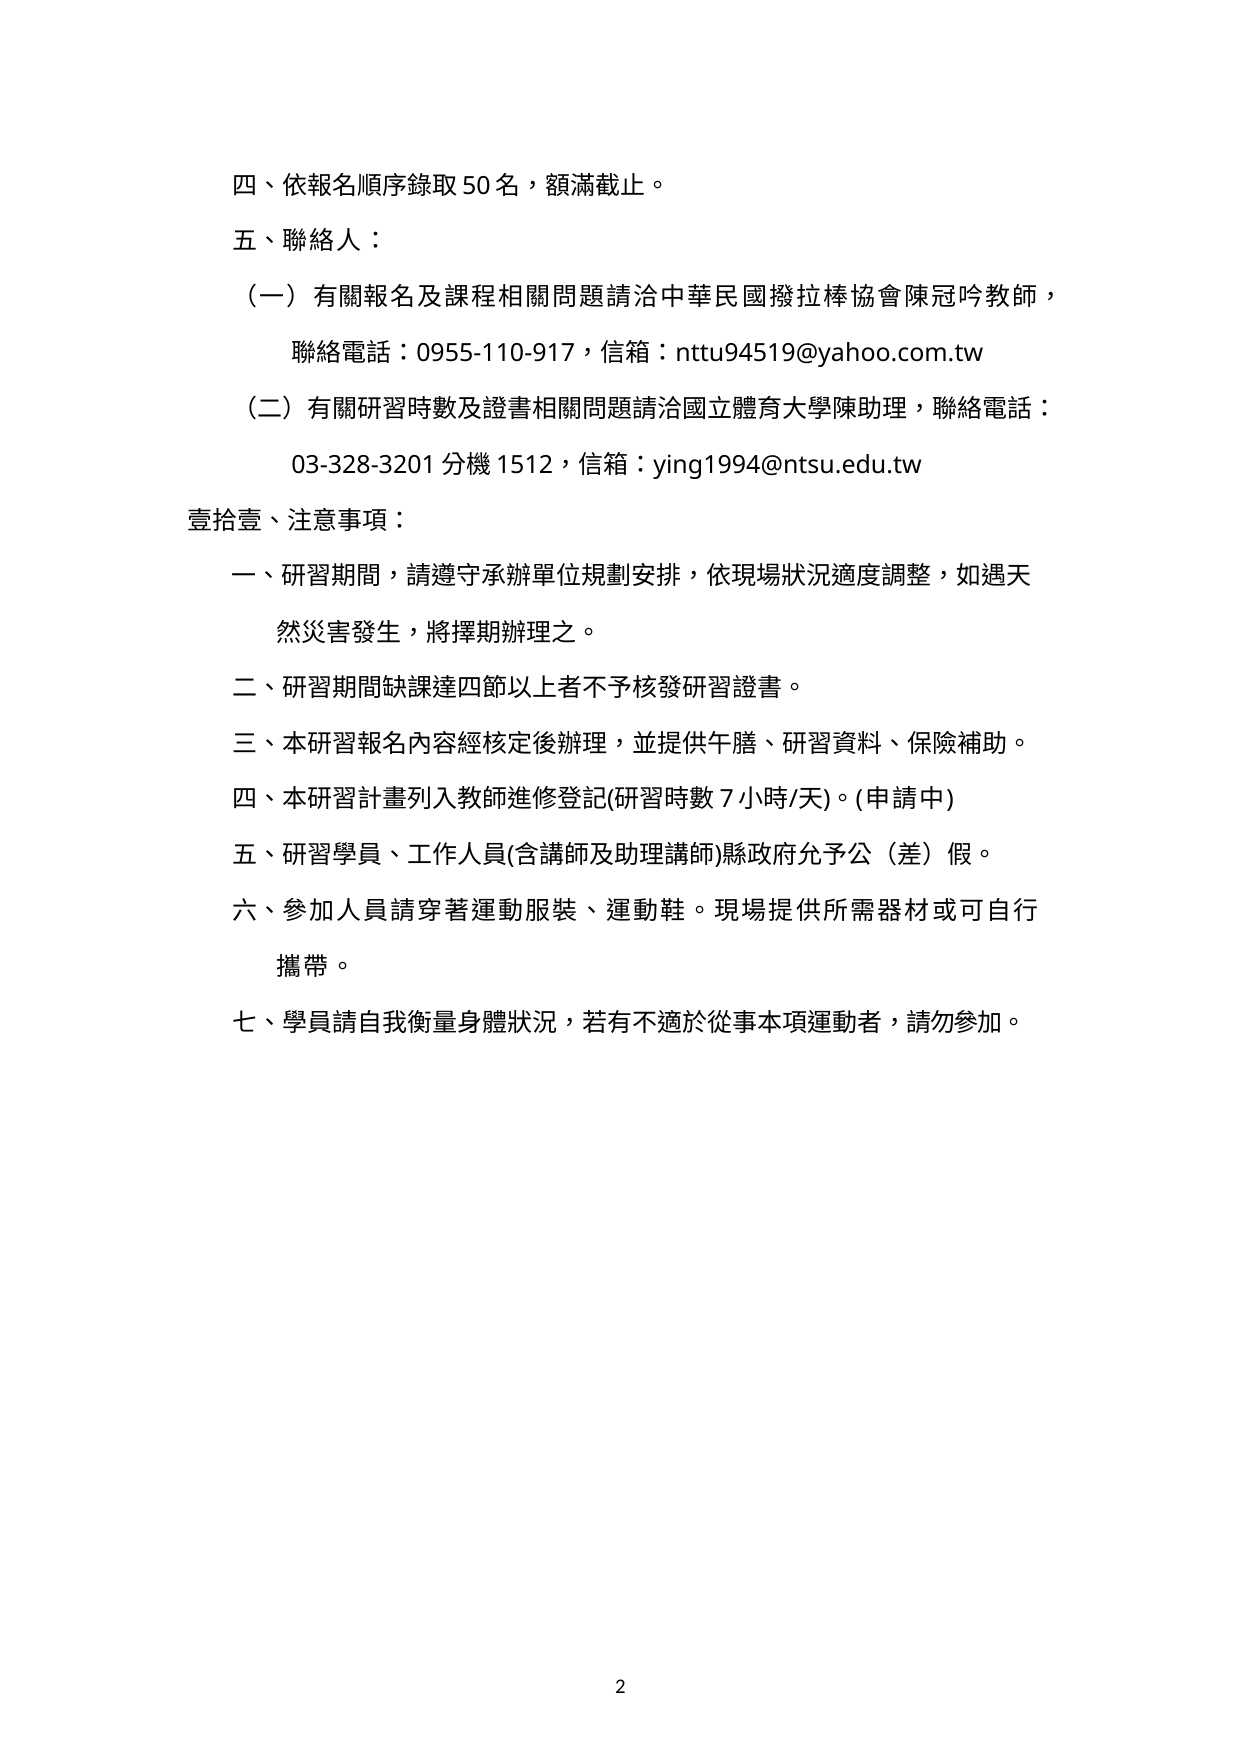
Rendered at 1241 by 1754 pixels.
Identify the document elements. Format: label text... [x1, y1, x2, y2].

text （一）有關報名及課程相關問題請洽中華民國撥拉棒協會陳冠吟教師，聯絡電話：0955-110-917，信箱：nttu94519@yahoo.com.tw [232, 276, 1053, 369]
text 二、研習期間缺課達四節以上者不予核發研習證書。 [232, 667, 1053, 704]
text 壹拾壹、注意事項： [187, 499, 1053, 537]
text 五、聯絡人： [232, 220, 1053, 258]
text 四、本研習計畫列入教師進修登記(研習時數7小時/天)。(申請中) [187, 778, 1053, 816]
text 五、研習學員、工作人員(含講師及助理講師)縣政府允予公（差）假。 [187, 834, 1053, 871]
text 四、依報名順序錄取50名，額滿截止。 [232, 164, 1053, 202]
text 六、參加人員請穿著運動服裝、運動鞋。現場提供所需器材或可自行攜帶。 [232, 889, 1053, 983]
text 一、研習期間，請遵守承辦單位規劃安排，依現場狀況適度調整，如遇天然災害發生，將擇期辦理之。 [231, 555, 1053, 649]
text 三、本研習報名內容經核定後辦理，並提供午膳、研習資料、保險補助。 [232, 723, 1053, 760]
text （二）有關研習時數及證書相關問題請洽國立體育大學陳助理，聯絡電話：03-328-3201分機1512，信箱：ying1994@ntsu.edu.tw [232, 388, 1053, 481]
text 七、學員請自我衡量身體狀況，若有不適於從事本項運動者，請勿參加。 [232, 1001, 1053, 1039]
